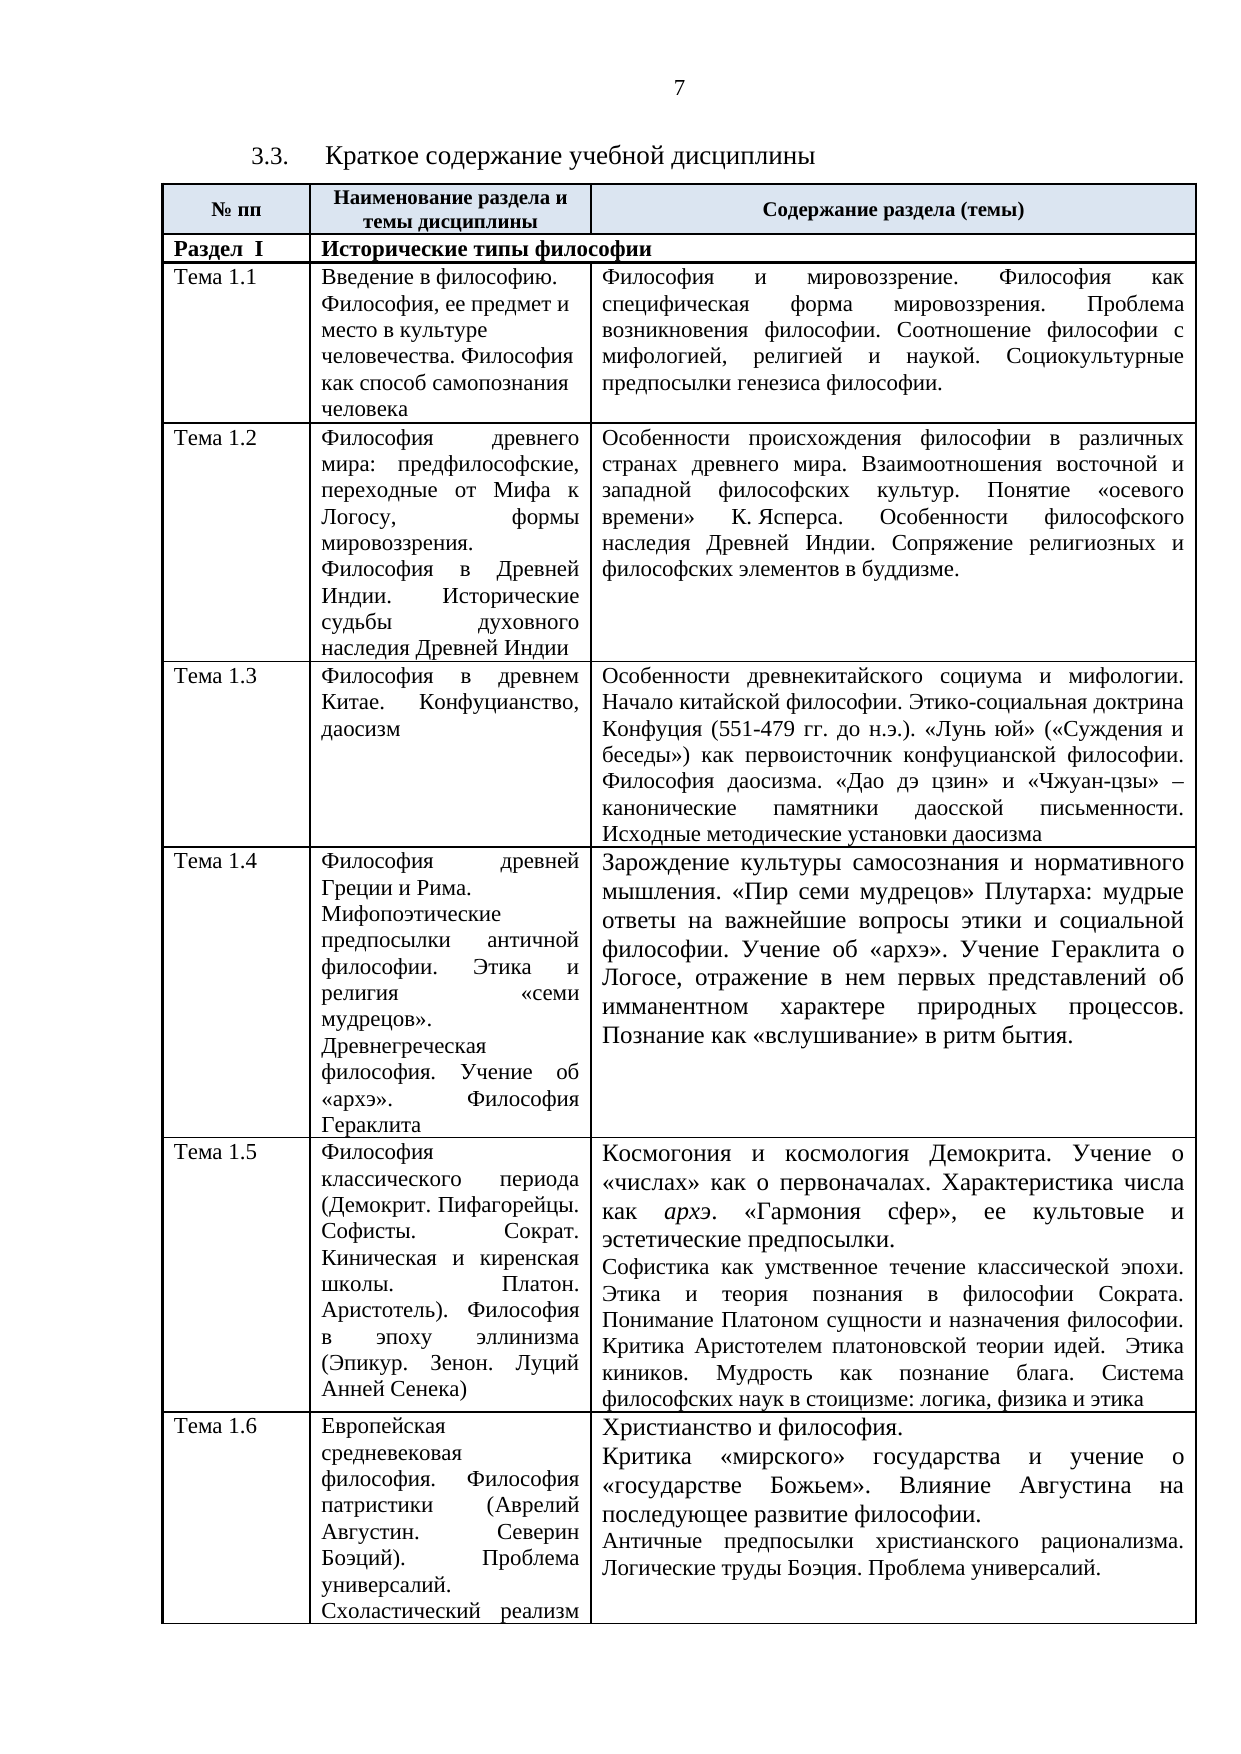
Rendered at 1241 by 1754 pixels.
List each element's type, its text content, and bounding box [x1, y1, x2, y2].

table_cell Тема 1.2 [164, 424, 309, 661]
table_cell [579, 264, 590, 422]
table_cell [311, 1413, 590, 1623]
table_cell Особенности древнекитайского социума и мифологии. Начало китайской философии. Этико-социальная доктрина Конфуция (551-479 гг. до н.э.). «Лунь юй» («Суждения и беседы») как первоисточник конфуцианской философии. Философия даосизма. «Дао дэ цзин» и «Чжуан-цзы» – канонические памятники даосской письменности. Исходные методические установки даосизма [592, 662, 1195, 846]
subtitle Краткое содержание учебной дисциплины [251, 139, 1181, 170]
table_header № пп [164, 185, 309, 233]
table_header Наименование раздела и темы дисциплины [311, 185, 590, 233]
table_cell Философия в древнем Китае. Конфуцианство, даосизм [311, 662, 590, 846]
table_cell Зарождение культуры самосознания и нормативного мышления. «Пир семи мудрецов» Плутарха: мудрые ответы на важнейшие вопросы этики и социальной философии. Учение об «архэ». Учение Гераклита о Логосе, отражение в нем первых представлений об имманентном характере природных процессов. Познание как «вслушивание» в ритм бытия. [592, 848, 1195, 1137]
table_header Содержание раздела (темы) [592, 185, 1195, 233]
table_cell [592, 1413, 1195, 1623]
table_cell Особенности происхождения философии в различных странах древнего мира. Взаимоотношения восточной и западной философских культур. Понятие «осевого времени» К. Ясперса. Особенности философского наследия Древней Индии. Сопряжение религиозных и философских элементов в буддизме. [592, 424, 1195, 661]
table_cell Тема 1.4 [164, 848, 309, 1137]
table_cell Тема 1.6 [164, 1413, 309, 1623]
table_cell Космогония и космология Демокрита. Учение о «числах» как о первоначалах. Характеристика числа как архэ. «Гармония сфер», ее культовые и эстетические предпосылки. Софистика как умственное течение классической эпохи. Этика и теория познания в философии Сократа. Понимание Платоном сущности и назначения философии. Критика Аристотелем платоновской теории идей. Этика киников. Мудрость как познание блага. Система философских наук в стоицизме: логика, физика и этика [592, 1138, 1195, 1411]
table_cell Тема 1.5 [164, 1138, 309, 1411]
table_cell Тема 1.3 [164, 662, 309, 846]
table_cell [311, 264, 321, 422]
table_cell Философия и мировоззрение. Философия как специфическая форма мировоззрения. Проблема возникновения философии. Соотношение философии с мифологией, религией и наукой. Социокультурные предпосылки генезиса философии. [592, 264, 1195, 422]
table_cell Тема 1.1 [164, 264, 309, 422]
table_cell Философия древней Греции и Рима. Мифопоэтические предпосылки античной философии. Этика и религия «семи мудрецов». Древнегреческая философия. Учение об «архэ». Философия Гераклита [311, 848, 590, 1137]
table_cell Философия древнего мира: предфилософские, переходные от Мифа к Логосу, формы мировоззрения. Философия в Древней Индии. Исторические судьбы духовного наследия Древней Индии [311, 424, 590, 661]
table_cell Раздел I [164, 235, 309, 261]
table_cell Философия классического периода (Демокрит. Пифагорейцы. Софисты. Сократ. Киническая и киренская школы. Платон. Аристотель). Философия в эпоху эллинизма (Эпикур. Зенон. Луций Анней Сенека) [311, 1138, 590, 1411]
table_cell Исторические типы философии [311, 235, 1195, 261]
